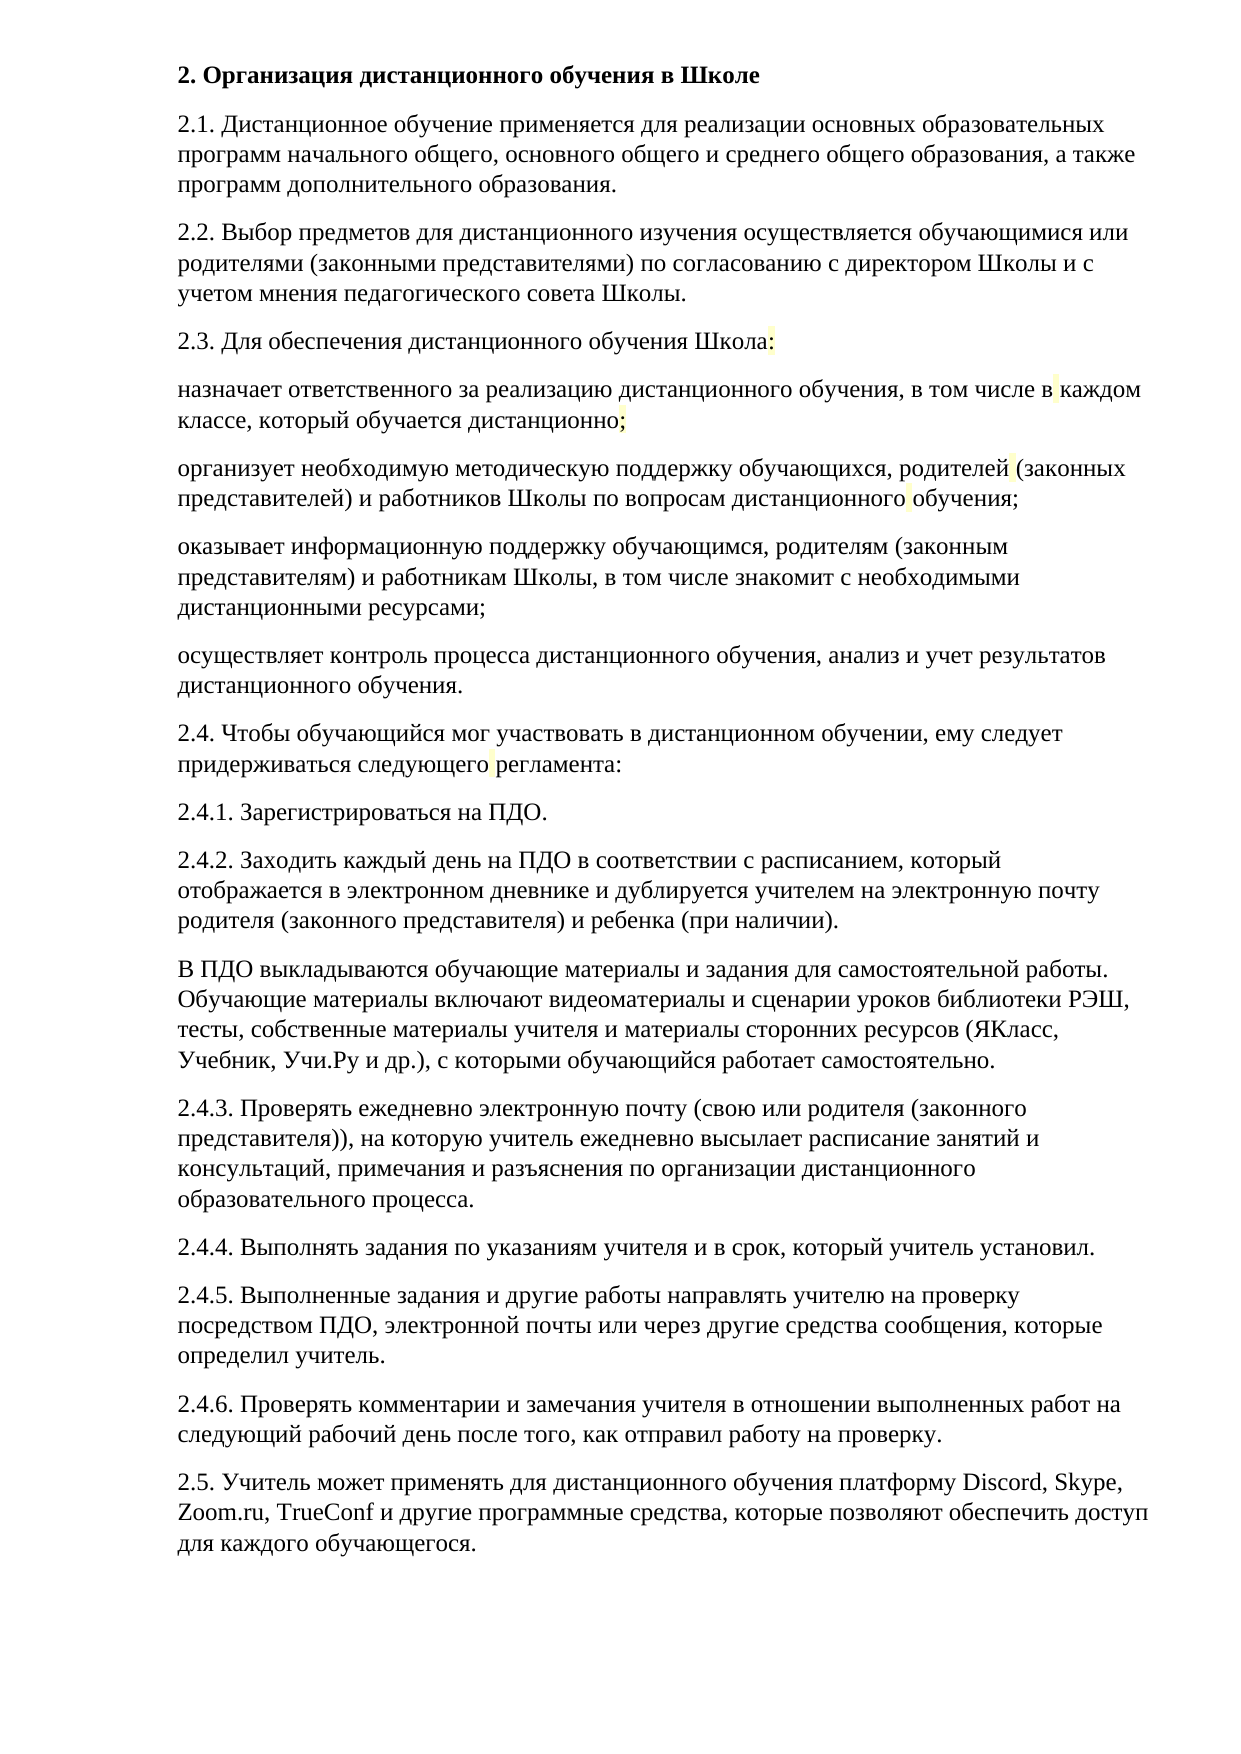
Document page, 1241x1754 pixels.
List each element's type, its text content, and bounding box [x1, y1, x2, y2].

text назначает ответственного за реализацию дистанционного обучения, в том числе в каждом классе, который обучается дистанционно; [177, 373, 1152, 433]
text оказывает информационную поддержку обучающимся, родителям (законным представителям) и работникам Школы, в том числе знакомит с необходимыми дистанционными ресурсами; [177, 530, 1152, 621]
text 2.4. Чтобы обучающийся мог участвовать в дистанционном обучении, ему следует придерживаться следующего регламента: [177, 717, 1152, 777]
text 2.5. Учитель может применять для дистанционного обучения платформу Discord, Skype, Zoom.ru, TrueConf и другие программные средства, которые позволяют обеспечить доступ для каждого обучающегося. [177, 1466, 1152, 1557]
text В ПДО выкладываются обучающие материалы и задания для самостоятельной работы. Обучающие материалы включают видеоматериалы и сценарии уроков библиотеки РЭШ, тесты, собственные материалы учителя и материалы сторонних ресурсов (ЯКласс, Учебник, Учи.Ру и др.), с которыми обучающийся работает самостоятельно. [177, 952, 1152, 1073]
text 2.1. Дистанционное обучение применяется для реализации основных образовательных программ начального общего, основного общего и среднего общего образования, а также программ дополнительного образования. [177, 107, 1152, 198]
text осуществляет контроль процесса дистанционного обучения, анализ и учет результатов дистанционного обучения. [177, 638, 1152, 699]
text 2.4.4. Выполнять задания по указаниям учителя и в срок, который учитель установил. [177, 1230, 1152, 1261]
text 2.4.5. Выполненные задания и другие работы направлять учителю на проверку посредством ПДО, электронной почты или через другие средства сообщения, которые определил учитель. [177, 1278, 1152, 1369]
text 2.2. Выбор предметов для дистанционного изучения осуществляется обучающимися или родителями (законными представителями) по согласованию с директором Школы и с учетом мнения педагогического совета Школы. [177, 216, 1152, 307]
text 2.4.6. Проверять комментарии и замечания учителя в отношении выполненных работ на следующий рабочий день после того, как отправил работу на проверку. [177, 1387, 1152, 1448]
text 2.4.2. Заходить каждый день на ПДО в соответствии с расписанием, который отображается в электронном дневнике и дублируется учителем на электронную почту родителя (законного представителя) и ребенка (при наличии). [177, 843, 1152, 934]
text 2.4.1. Зарегистрироваться на ПДО. [177, 795, 1152, 826]
text 2. Организация дистанционного обучения в Школе [177, 59, 1152, 89]
text 2.4.3. Проверять ежедневно электронную почту (свою или родителя (законного представителя)), на которую учитель ежедневно высылает расписание занятий и консультаций, примечания и разъяснения по организации дистанционного образовательного процесса. [177, 1091, 1152, 1212]
text 2.3. Для обеспечения дистанционного обучения Школа: [177, 325, 1152, 355]
text организует необходимую методическую поддержку обучающихся, родителей (законных представителей) и работников Школы по вопросам дистанционного обучения; [177, 451, 1152, 512]
